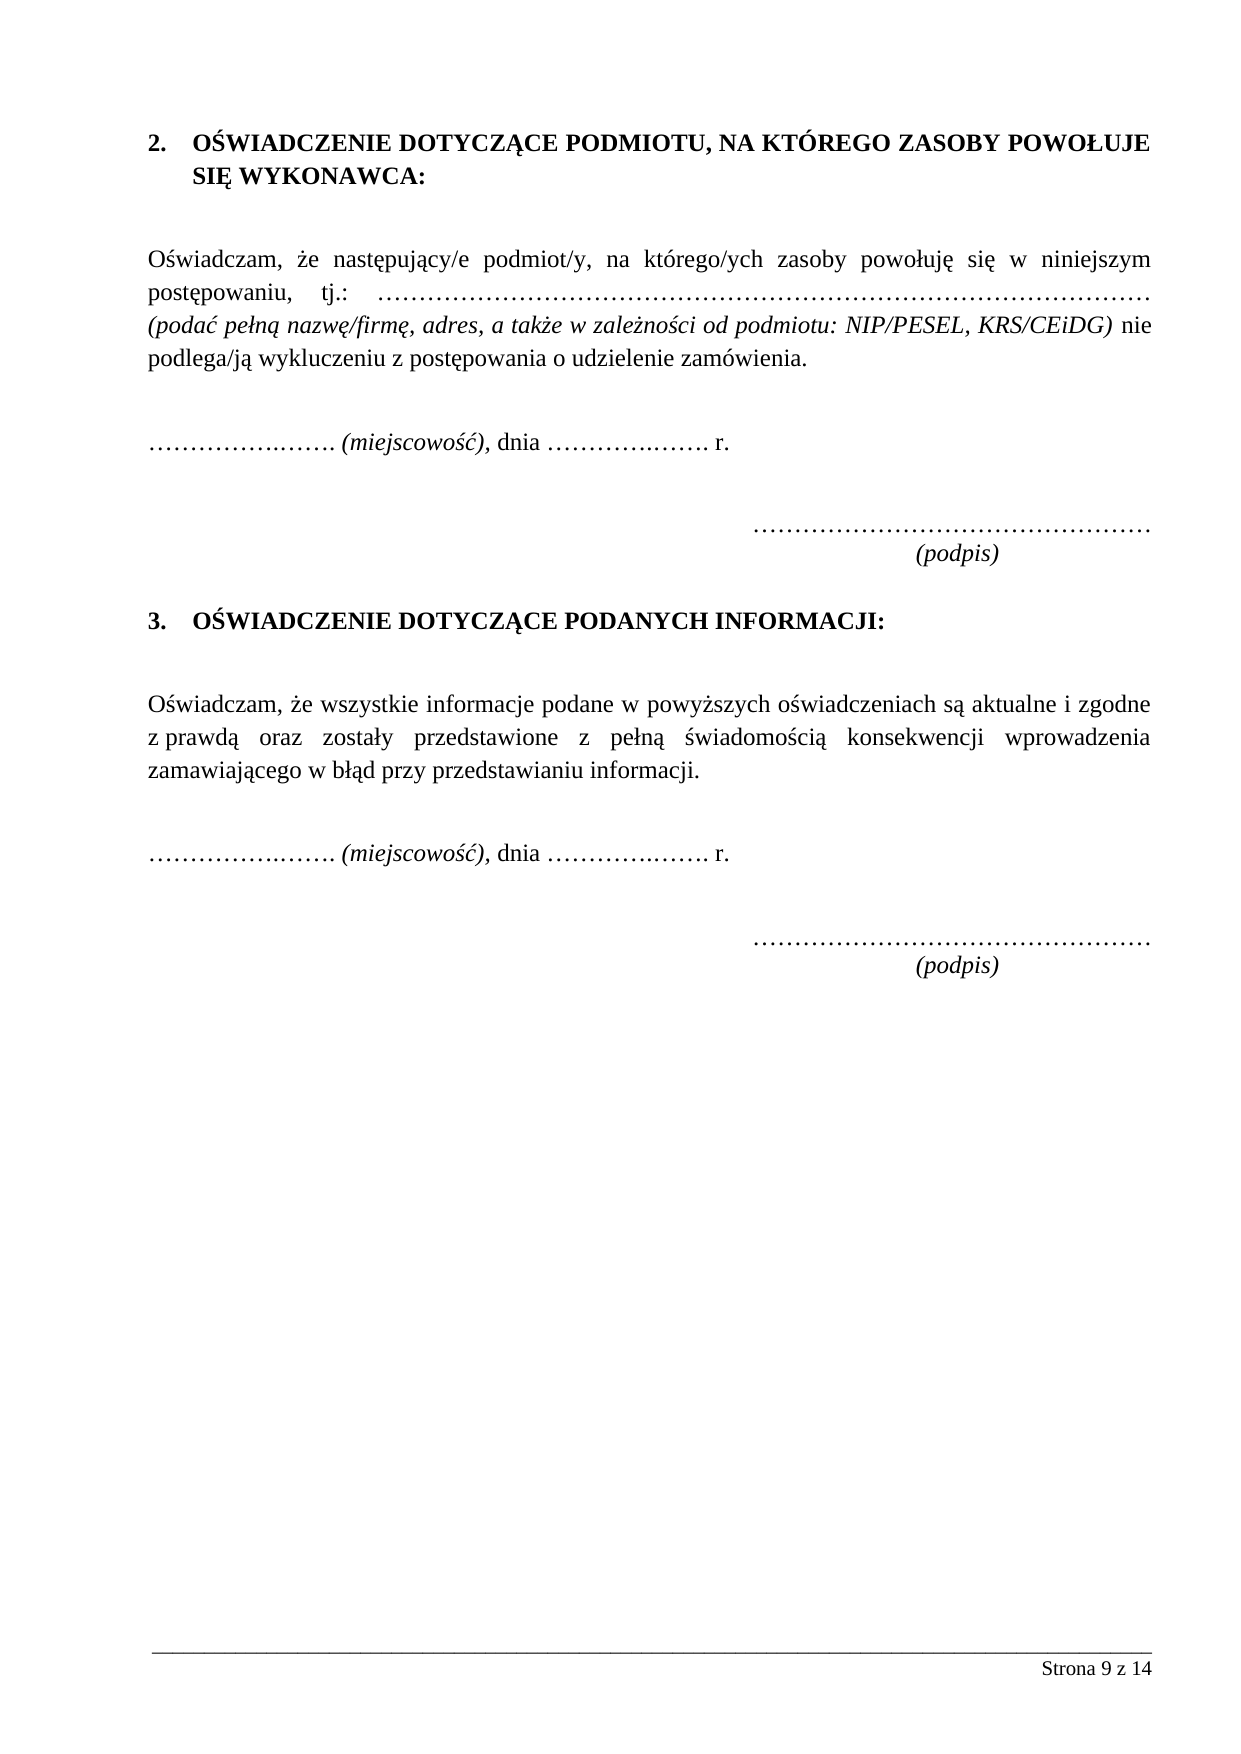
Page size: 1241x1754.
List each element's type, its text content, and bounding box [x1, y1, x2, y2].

text (podpis) [738, 538, 1152, 567]
text (podpis) [738, 950, 1152, 979]
list OŚWIADCZENIE DOTYCZĄCE PODANYCH INFORMACJI: [148, 606, 1152, 635]
text ………………………………………… [148, 922, 1152, 950]
text …………….……. (miejscowość), dnia ………….……. r. [148, 427, 1152, 455]
text ………………………………………… [148, 509, 1152, 538]
text Oświadczam, że następujący/e podmiot/y, na którego/ych zasoby powołuję się w niniejszym postępowaniu, tj.: ………………………………………………………………………………… (podać pełną nazwę/firmę, adres, a także w zależności od podmiotu: NIP/PESEL, KRS/CEiDG) nie podlega/ją wykluczeniu z postępowania o udzielenie zamówienia. [148, 244, 1152, 372]
text Oświadczam, że wszystkie informacje podane w powyższych oświadczeniach są aktualne i zgodne z prawdą oraz zostały przedstawione z pełną świadomością konsekwencji wprowadzenia zamawiającego w błąd przy przedstawianiu informacji. [148, 689, 1152, 784]
text …………….……. (miejscowość), dnia ………….……. r. [148, 838, 1152, 867]
list OŚWIADCZENIE DOTYCZĄCE PODMIOTU, NA KTÓREGO ZASOBY POWOŁUJE SIĘ WYKONAWCA: [148, 128, 1152, 190]
